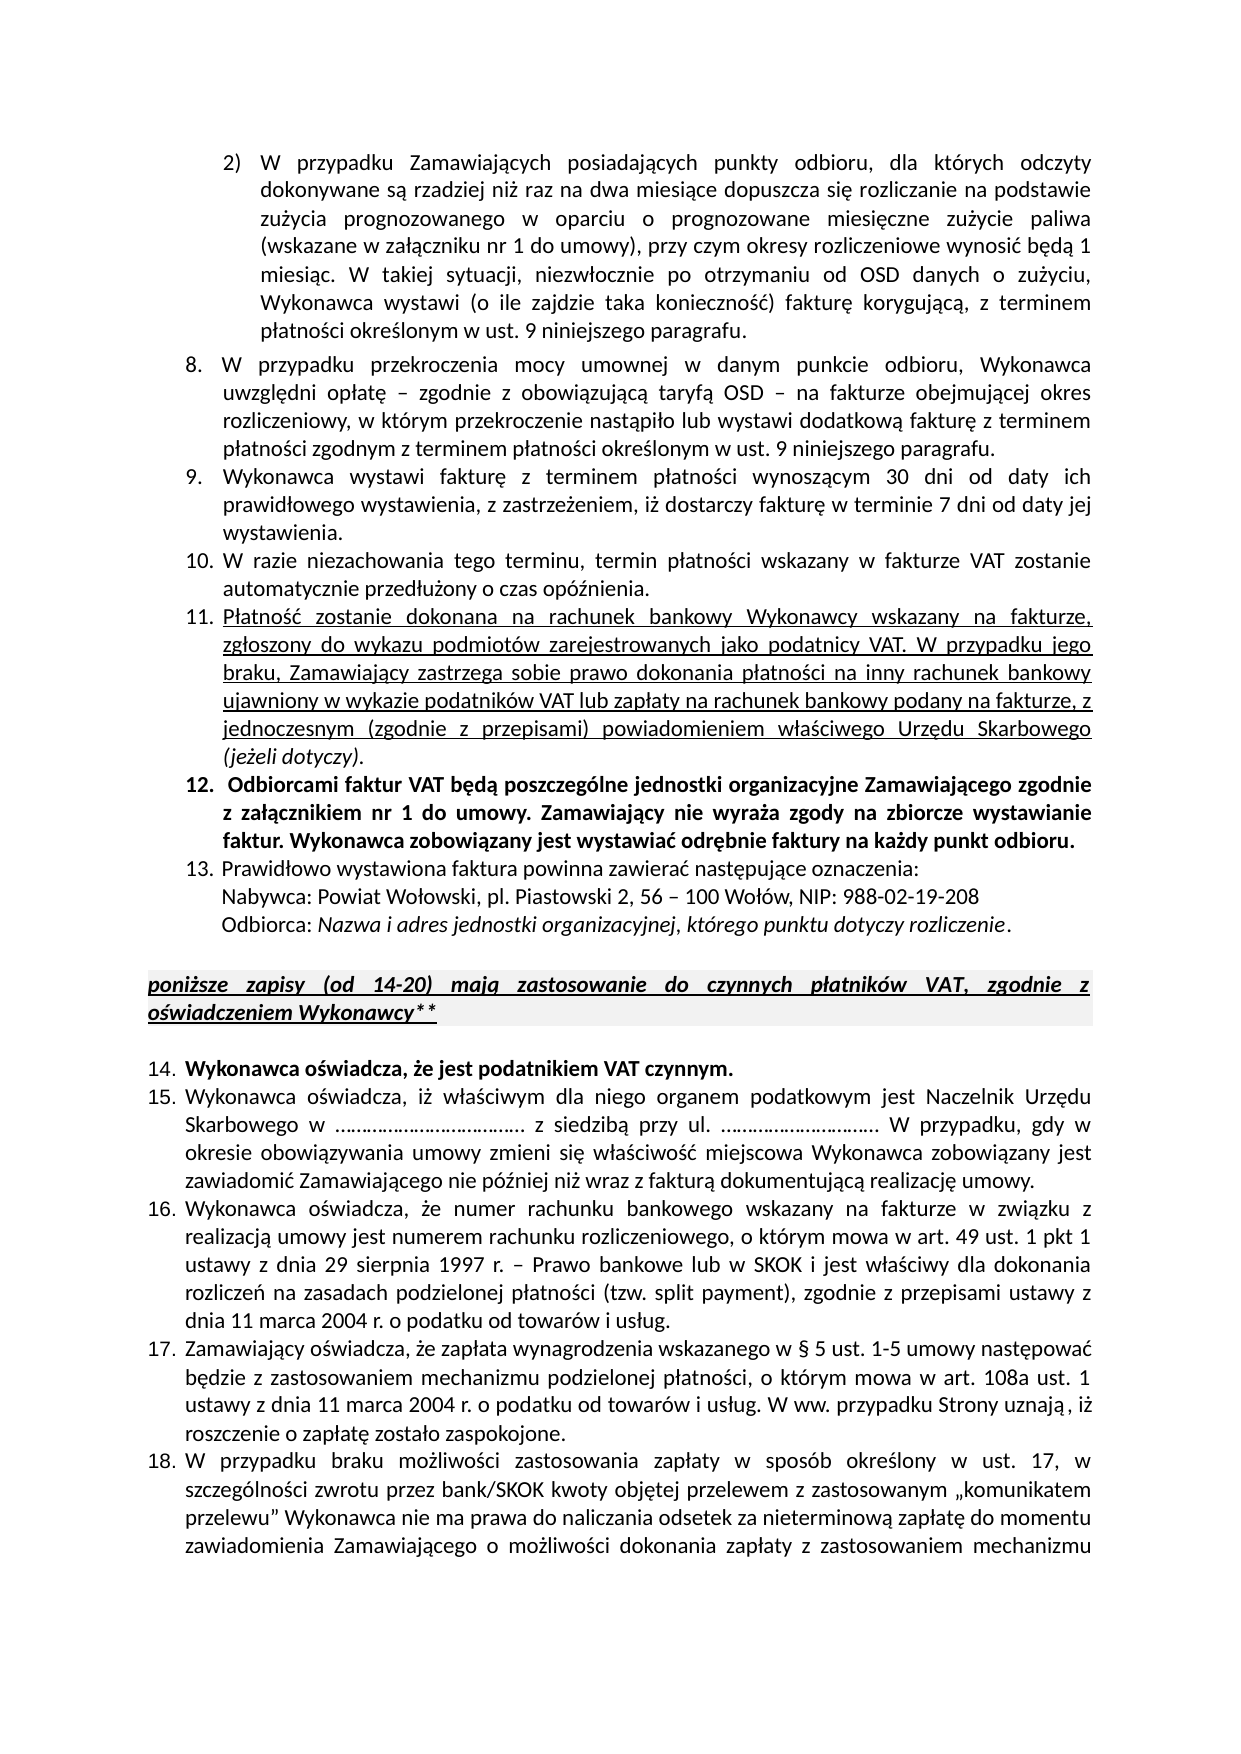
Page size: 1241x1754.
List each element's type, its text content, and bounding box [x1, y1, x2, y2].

list Wykonawca oświadcza, iż właściwym dla niego organem podatkowym jest Naczelnik Urzędu Skarbowego w ……………………………… z siedzibą przy ul. ………………………… W przypadku, gdy w okresie obowiązywania umowy zmieni się właściwość miejscowa Wykonawca zobowiązany jest zawiadomić Zamawiającego nie później niż wraz z fakturą dokumentującą realizację umowy. [148, 1082, 1093, 1194]
list W przypadku Zamawiających posiadających punkty odbioru, dla których odczyty dokonywane są rzadziej niż raz na dwa miesiące dopuszcza się rozliczanie na podstawie zużycia prognozowanego w oparciu o prognozowane miesięczne zużycie paliwa (wskazane w załączniku nr 1 do umowy), przy czym okresy rozliczeniowe wynosić będą 1 miesiąc. W takiej sytuacji, niezwłocznie po otrzymaniu od OSD danych o zużyciu, Wykonawca wystawi (o ile zajdzie taka konieczność) fakturę korygującą, z terminem płatności określonym w ust. 9 niniejszego paragrafu. [223, 148, 1093, 344]
list Odbiorcami faktur VAT będą poszczególne jednostki organizacyjne Zamawiającego zgodnie z załącznikiem nr 1 do umowy. Zamawiający nie wyraża zgody na zbiorcze wystawianie faktur. Wykonawca zobowiązany jest wystawiać odrębnie faktury na każdy punkt odbioru. [185, 770, 1093, 854]
list Wykonawca oświadcza, że jest podatnikiem VAT czynnym. [148, 1054, 1093, 1082]
list Zamawiający oświadcza, że zapłata wynagrodzenia wskazanego w § 5 ust. 1-5 umowy następować będzie z zastosowaniem mechanizmu podzielonej płatności, o którym mowa w art. 108a ust. 1 ustawy z dnia 11 marca 2004 r. o podatku od towarów i usług. W ww. przypadku Strony uznają, iż roszczenie o zapłatę zostało zaspokojone. [148, 1334, 1093, 1447]
text poniższe zapisy (od 14-20) mają zastosowanie do czynnych płatników VAT, zgodnie z oświadczeniem Wykonawcy** [148, 970, 1093, 1026]
text Odbiorca: Nazwa i adres jednostki organizacyjnej, którego punktu dotyczy rozliczenie. [218, 910, 1093, 938]
list Wykonawca wystawi fakturę z terminem płatności wynoszącym 30 dni od daty ich prawidłowego wystawienia, z zastrzeżeniem, iż dostarczy fakturę w terminie 7 dni od daty jej wystawienia. [185, 462, 1093, 546]
list Płatność zostanie dokonana na rachunek bankowy Wykonawcy wskazany na fakturze, zgłoszony do wykazu podmiotów zarejestrowanych jako podatnicy VAT. W przypadku jego braku, Zamawiający zastrzega sobie prawo dokonania płatności na inny rachunek bankowy ujawniony w wykazie podatników VAT lub zapłaty na rachunek bankowy podany na fakturze, z jednoczesnym (zgodnie z przepisami) powiadomieniem właściwego Urzędu Skarbowego (jeżeli dotyczy). [185, 602, 1093, 770]
list W razie niezachowania tego terminu, termin płatności wskazany w fakturze VAT zostanie automatycznie przedłużony o czas opóźnienia. [185, 546, 1093, 602]
text Nabywca: Powiat Wołowski, pl. Piastowski 2, 56 – 100 Wołów, NIP: 988-02-19-208 [185, 882, 1093, 910]
list W przypadku przekroczenia mocy umownej w danym punkcie odbioru, Wykonawca uwzględni opłatę – zgodnie z obowiązującą taryfą OSD – na fakturze obejmującej okres rozliczeniowy, w którym przekroczenie nastąpiło lub wystawi dodatkową fakturę z terminem płatności zgodnym z terminem płatności określonym w ust. 9 niniejszego paragrafu. [185, 350, 1093, 462]
list Prawidłowo wystawiona faktura powinna zawierać następujące oznaczenia: [185, 854, 1093, 882]
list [148, 1447, 1093, 1559]
list Wykonawca oświadcza, że numer rachunku bankowego wskazany na fakturze w związku z realizacją umowy jest numerem rachunku rozliczeniowego, o którym mowa w art. 49 ust. 1 pkt 1 ustawy z dnia 29 sierpnia 1997 r. – Prawo bankowe lub w SKOK i jest właściwy dla dokonania rozliczeń na zasadach podzielonej płatności (tzw. split payment), zgodnie z przepisami ustawy z dnia 11 marca 2004 r. o podatku od towarów i usług. [148, 1194, 1093, 1334]
